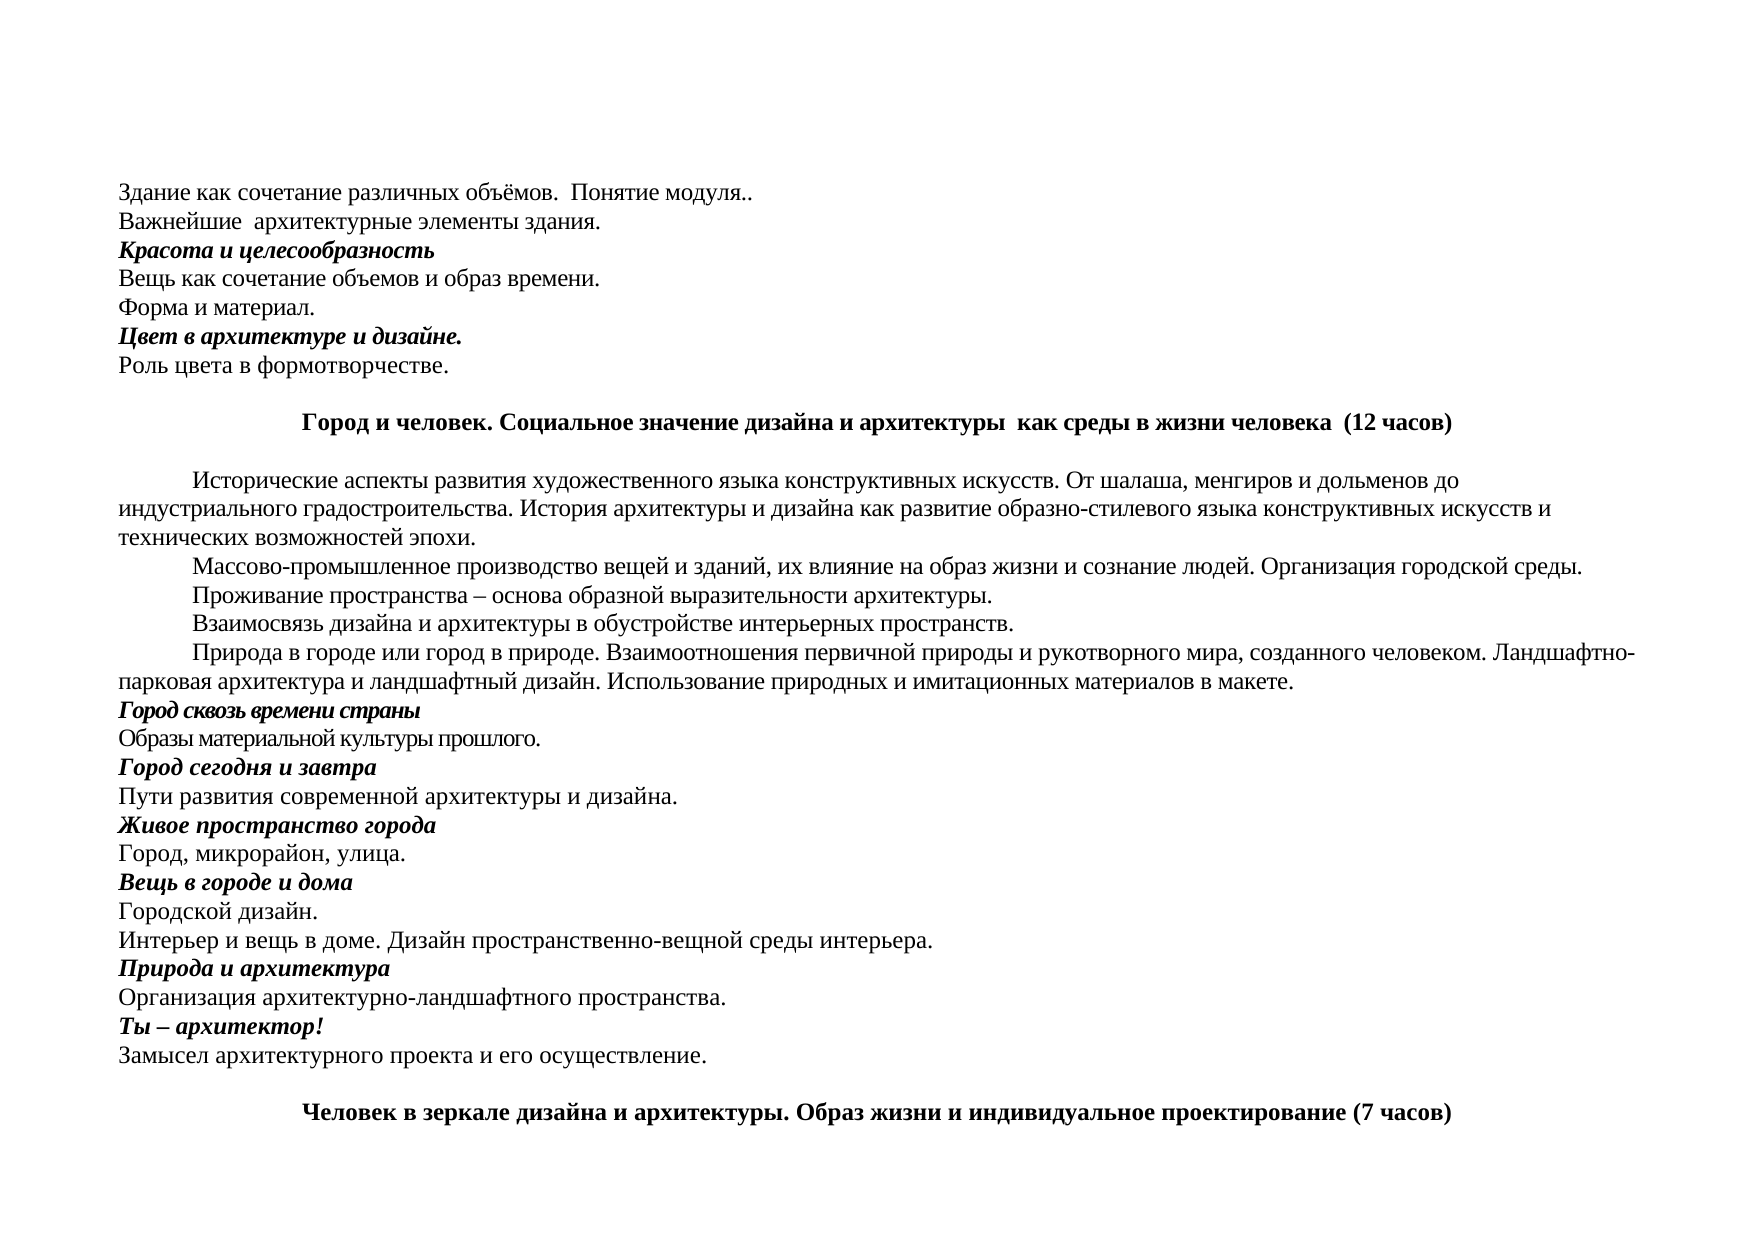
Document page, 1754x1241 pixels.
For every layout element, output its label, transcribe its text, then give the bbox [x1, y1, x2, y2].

text Вещь как сочетание объемов и образ времени. [118, 263, 1636, 292]
text Важнейшие архитектурные элементы здания. [118, 206, 1636, 235]
text Образы материальной культуры прошлого. [118, 723, 1636, 752]
text Город сегодня и завтра [118, 752, 1636, 781]
text Живое пространство города [118, 810, 1636, 838]
text Замысел архитектурного проекта и его осуществление. [118, 1040, 1636, 1068]
text Вещь в городе и дома [118, 867, 1636, 896]
text Человек в зеркале дизайна и архитектуры. Образ жизни и индивидуальное проектирование (7 часов) [118, 1097, 1636, 1126]
text Проживание пространства – основа образной выразительности архитектуры. [118, 580, 1636, 608]
text Красота и целесообразность [118, 235, 1636, 263]
text Цвет в архитектуре и дизайне. [118, 321, 1636, 350]
text Роль цвета в формотворчестве. [118, 350, 1636, 378]
text Город сквозь времени страны [118, 695, 1636, 723]
text Массово-промышленное производство вещей и зданий, их влияние на образ жизни и сознание людей. Организация городской среды. [118, 551, 1636, 580]
text Природа в городе или город в природе. Взаимоотношения первичной природы и рукотворного мира, созданного человеком. Ландшафтно-парковая архитектура и ландшафтный дизайн. Использование природных и имитационных материалов в макете. [118, 637, 1636, 695]
text Город и человек. Социальное значение дизайна и архитектуры как среды в жизни человека (12 часов) [118, 407, 1636, 436]
text Исторические аспекты развития художественного языка конструктивных искусств. От шалаша, менгиров и дольменов до индустриального градостроительства. История архитектуры и дизайна как развитие образно-стилевого языка конструктивных искусств и технических возможностей эпохи. [118, 465, 1636, 551]
text Организация архитектурно-ландшафтного пространства. [118, 982, 1636, 1011]
text Интерьер и вещь в доме. Дизайн пространственно-вещной среды интерьера. [118, 925, 1636, 953]
text Природа и архитектура [118, 953, 1636, 982]
text Взаимосвязь дизайна и архитектуры в обустройстве интерьерных пространств. [118, 608, 1636, 637]
text Здание как сочетание различных объёмов. Понятие модуля.. [118, 177, 1636, 206]
text Пути развития современной архитектуры и дизайна. [118, 781, 1636, 810]
text Ты – архитектор! [118, 1011, 1636, 1040]
text Форма и материал. [118, 292, 1636, 321]
text Городской дизайн. [118, 896, 1636, 925]
text Город, микрорайон, улица. [118, 838, 1636, 867]
